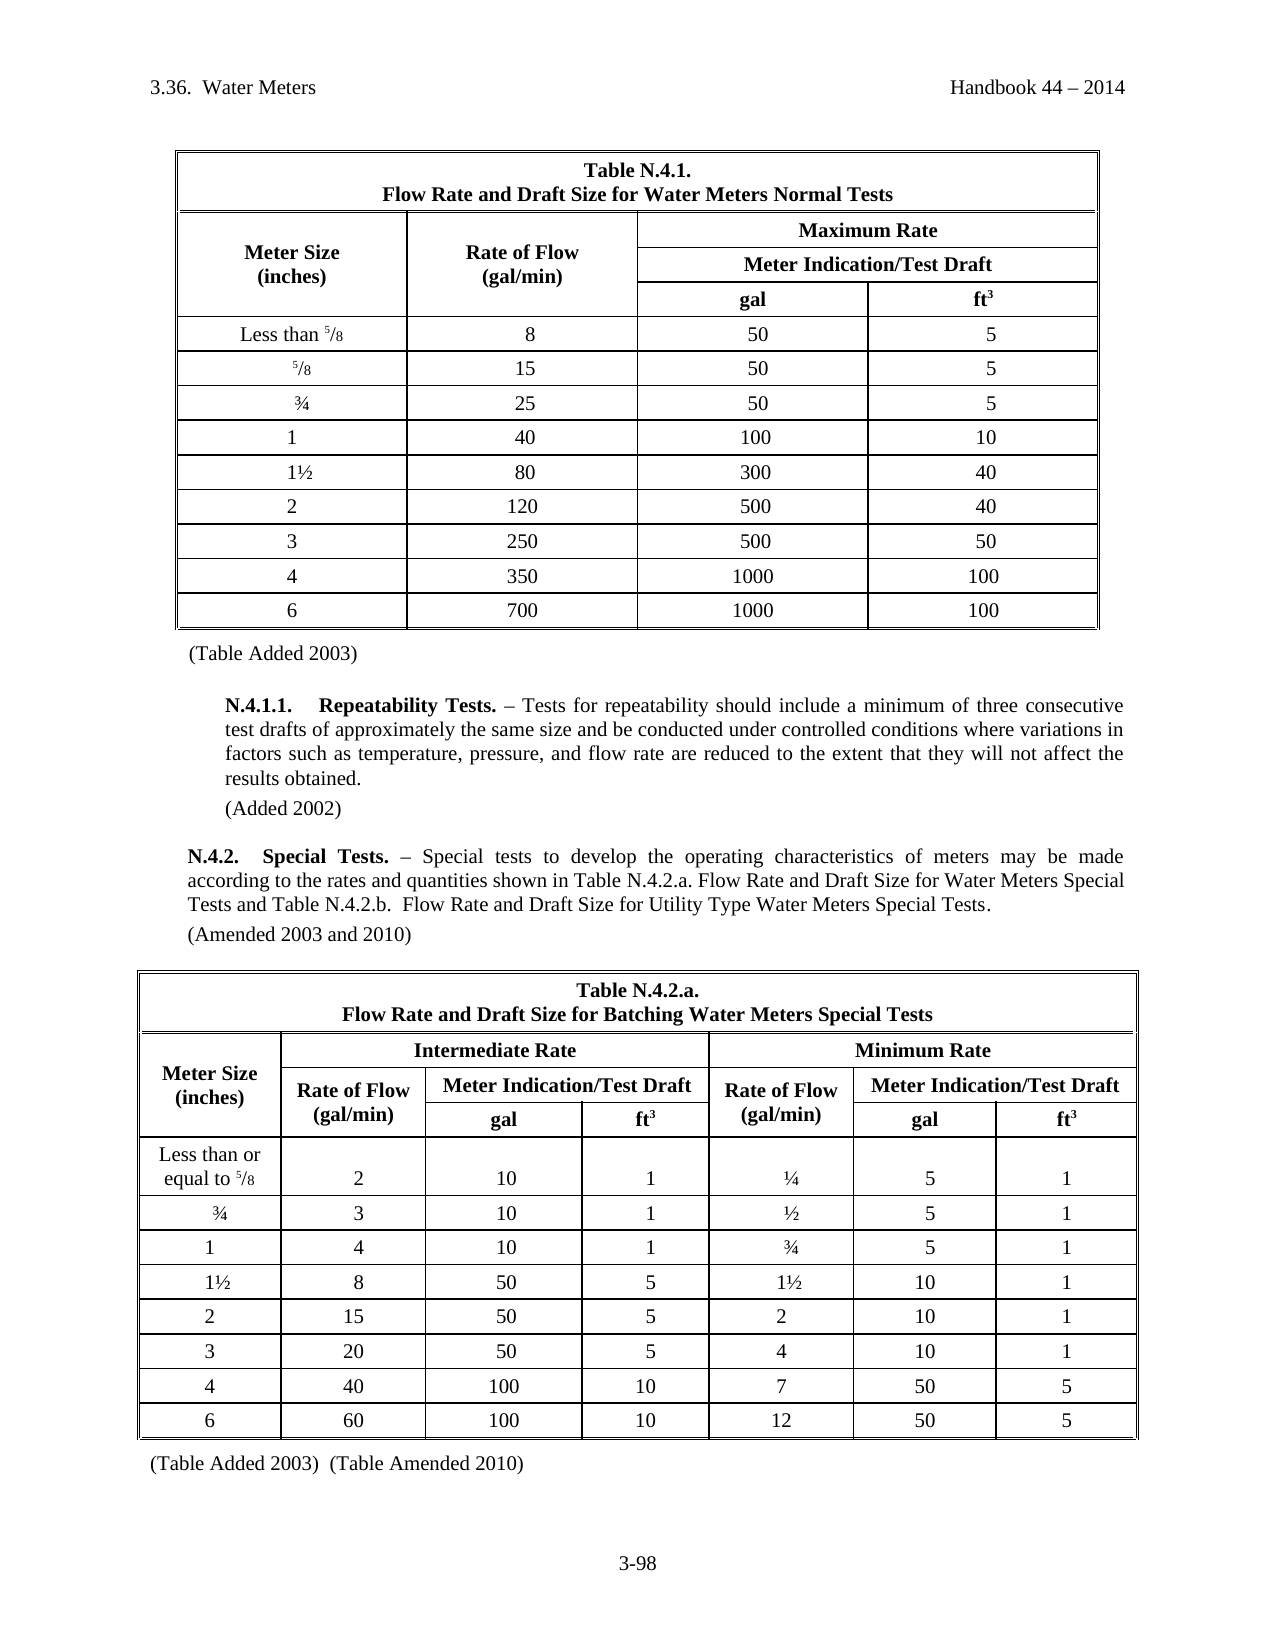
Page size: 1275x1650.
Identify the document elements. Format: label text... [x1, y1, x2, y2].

table_cell 120 [408, 490, 637, 523]
table_cell 10 [854, 1300, 995, 1333]
table_cell 50 [426, 1265, 581, 1298]
table_cell 50 [638, 352, 867, 385]
table_cell 5 [869, 386, 1097, 419]
table_cell 1 [583, 1231, 708, 1264]
table_cell 80 [408, 456, 637, 488]
table_cell 5 [583, 1300, 708, 1333]
table_cell 3 [178, 525, 406, 558]
table_cell 4 [282, 1231, 425, 1264]
table_cell 50 [869, 525, 1097, 558]
table_cell 50 [854, 1369, 995, 1402]
table_cell 6 [178, 594, 406, 627]
table_cell 8 [282, 1265, 425, 1298]
table_cell ft3 [997, 1103, 1136, 1136]
table_cell Rate of Flow (gal/min) [408, 213, 637, 316]
table_cell 2 [710, 1300, 853, 1333]
table_cell Intermediate Rate [282, 1034, 708, 1067]
table_cell 5 [854, 1138, 995, 1194]
table_cell 3 [282, 1196, 425, 1229]
table_cell 10 [583, 1404, 708, 1437]
text (Amended 2003 and 2010) [187, 922, 1125, 946]
table_cell 1 [997, 1300, 1136, 1333]
table_cell Meter Indication/Test Draft [854, 1068, 1136, 1101]
table_cell 10 [869, 421, 1097, 454]
table_cell 700 [408, 594, 637, 627]
table_cell 5/8 [178, 352, 406, 385]
table_cell 1½ [140, 1265, 280, 1298]
table_cell 40 [869, 456, 1097, 488]
table_cell 10 [854, 1265, 995, 1298]
table_cell 250 [408, 525, 637, 558]
table_cell 1000 [638, 559, 867, 592]
table_cell 2 [282, 1138, 425, 1194]
table_cell Less than or equal to 5/8 [140, 1138, 280, 1194]
table_cell 500 [638, 525, 867, 558]
table_cell 1 [997, 1265, 1136, 1298]
table_cell 1 [997, 1231, 1136, 1264]
table_cell 50 [638, 386, 867, 419]
table_cell 5 [869, 352, 1097, 385]
table_cell ¾ [140, 1196, 280, 1229]
table_cell 3 [140, 1335, 280, 1367]
table_cell 1000 [638, 594, 867, 627]
table_cell 1½ [710, 1265, 853, 1298]
table_cell 50 [638, 317, 867, 350]
table_cell (Table Added 2003) (Table Amended 2010) [138, 1437, 1137, 1479]
table_cell Minimum Rate [710, 1031, 1136, 1067]
table_cell 1 [997, 1335, 1136, 1367]
table_cell gal [854, 1103, 995, 1136]
table_cell Maximum Rate [638, 210, 1098, 246]
table_cell 5 [583, 1265, 708, 1298]
table_cell 5 [583, 1335, 708, 1367]
table_cell ft3 [869, 283, 1097, 316]
table_cell 5 [854, 1196, 995, 1229]
table_cell 100 [426, 1404, 581, 1437]
table_cell 1 [583, 1196, 708, 1229]
table_cell ft3 [583, 1103, 708, 1136]
table_cell 100 [426, 1369, 581, 1402]
table_cell 100 [869, 559, 1097, 592]
table_cell 2 [140, 1300, 280, 1333]
table_cell 4 [178, 559, 406, 592]
table_cell 100 [869, 594, 1097, 627]
table_header Table N.4.1. Flow Rate and Draft Size for Water Meters Tests [178, 153, 1097, 210]
table_cell 50 [426, 1335, 581, 1367]
text N.4.2. Special Tests. – Special tests to develop the operating characteristics of meters may be made according to the rates and quantities shown in Table N.4.2.a. Flow Rate and Draft Size for Water Meters Special Tests and Table N.4.2.b. Flow Rate and Draft Size for Utility Type Water Meters Special Tests. [187, 844, 1125, 916]
table_cell Meter Size (inches) [140, 1031, 280, 1136]
table_cell 60 [282, 1404, 425, 1437]
table_cell 10 [426, 1138, 581, 1194]
table_cell 5 [997, 1369, 1136, 1402]
table_cell 5 [869, 317, 1097, 350]
table_cell Rate of Flow (gal/min) [710, 1068, 853, 1136]
table_cell 20 [282, 1335, 425, 1367]
table_cell 40 [408, 421, 637, 454]
table_cell Less than 5/8 [178, 317, 406, 350]
table_cell Meter Size (inches) [177, 210, 406, 316]
table_cell 2 [178, 490, 406, 523]
table_cell 40 [282, 1369, 425, 1402]
table_cell gal [638, 283, 867, 316]
table_cell 1 [997, 1138, 1136, 1194]
table_cell 350 [408, 559, 637, 592]
table_cell 15 [282, 1300, 425, 1333]
table_cell 15 [408, 352, 637, 385]
table_cell 5 [854, 1231, 995, 1264]
table_cell 1 [178, 421, 406, 454]
table_cell 50 [854, 1404, 995, 1437]
table_cell 300 [638, 456, 867, 488]
table_cell 7 [710, 1369, 853, 1402]
text N.4.1.1. Repeatability Tests. – Tests for repeatability should include a minimum of three consecutive test drafts of approximately the same size and be conducted under controlled conditions where variations in factors such as temperature, pressure, and flow rate are reduced to the extent that they will not affect the results obtained. [225, 693, 1125, 789]
table_cell 25 [408, 386, 637, 419]
table_cell 100 [638, 421, 867, 454]
table_cell 10 [854, 1335, 995, 1367]
table_cell 40 [869, 490, 1097, 523]
table_cell 5 [997, 1404, 1136, 1437]
table_cell ¼ [710, 1138, 853, 1194]
table_cell 10 [426, 1231, 581, 1264]
table_cell 10 [583, 1369, 708, 1402]
table_cell ¾ [710, 1231, 853, 1264]
table_cell 12 [710, 1404, 853, 1437]
table_cell ¾ [178, 386, 406, 419]
table_cell 500 [638, 490, 867, 523]
table_cell gal [426, 1103, 581, 1136]
table_cell ½ [710, 1196, 853, 1229]
table_header Table N.4.2.a. Flow Rate and Draft Size for Batching Water Meters Special Tests [140, 974, 1136, 1031]
table_cell 1½ [178, 456, 406, 488]
table_cell 50 [426, 1300, 581, 1333]
table_cell 1 [997, 1196, 1136, 1229]
table_cell 1 [140, 1231, 280, 1264]
table_cell 8 [408, 317, 637, 350]
table_cell 1 [583, 1138, 708, 1194]
table_cell (Table Added 2003) [177, 627, 1098, 669]
table_cell Meter Indication/Test Draft [426, 1068, 708, 1101]
table_cell Rate of Flow (gal/min) [282, 1068, 425, 1136]
text (Added 2002) [225, 796, 1125, 820]
table_cell 4 [140, 1369, 280, 1402]
table_cell 6 [140, 1404, 280, 1437]
table_cell 4 [710, 1335, 853, 1367]
table_cell Meter Indication/Test Draft [638, 248, 1097, 281]
table_cell 10 [426, 1196, 581, 1229]
